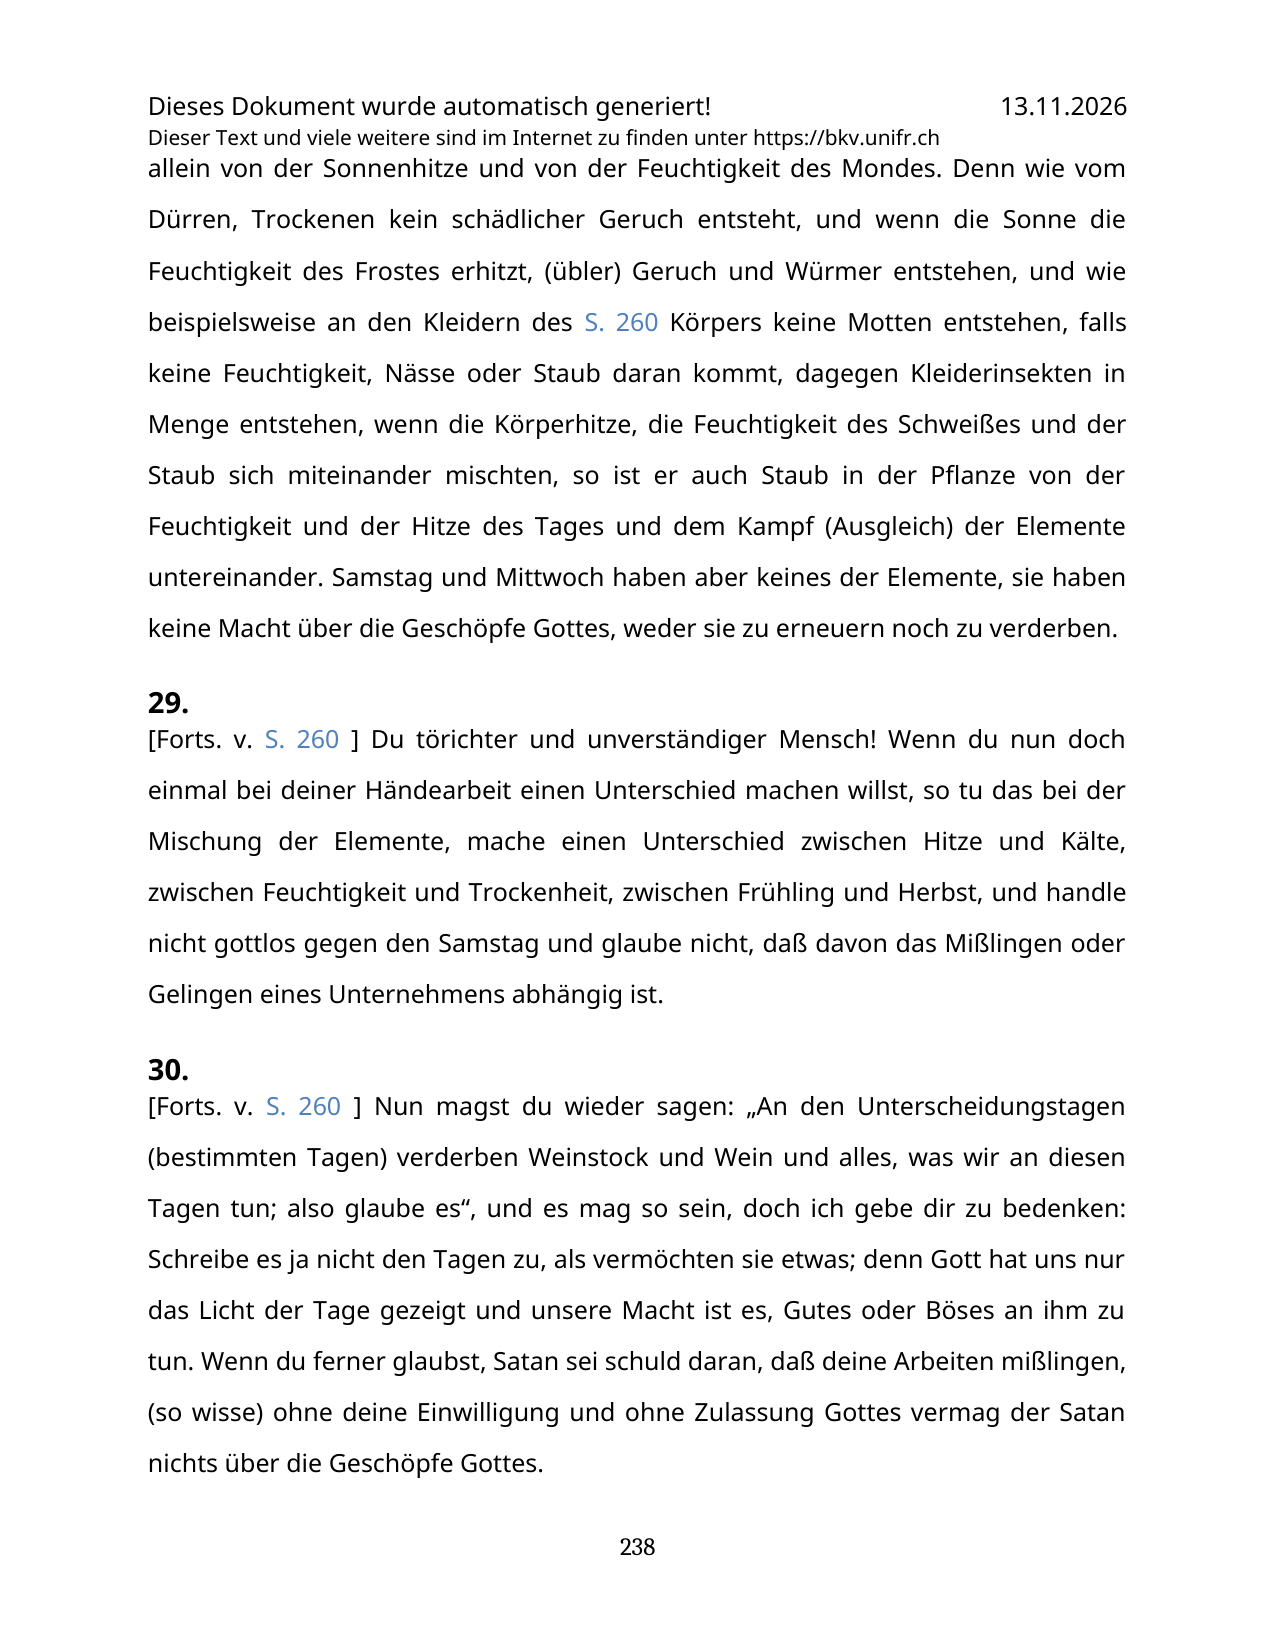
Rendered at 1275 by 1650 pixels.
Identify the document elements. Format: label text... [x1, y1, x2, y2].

text [Forts. v. S. 260 ] Nun magst du wieder sagen: „An den Unterscheidungstagen (bestimmten Tagen) verderben Weinstock und Wein und alles, was wir an diesen Tagen tun; also glaube es“, und es mag so sein, doch ich gebe dir zu bedenken: Schreibe es ja nicht den Tagen zu, als vermöchten sie etwas; denn Gott hat uns nur das Licht der Tage gezeigt und unsere Macht ist es, Gutes oder Böses an ihm zu tun. Wenn du ferner glaubst, Satan sei schuld daran, daß deine Arbeiten mißlingen, (so wisse) ohne deine Einwilligung und ohne Zulassung Gottes vermag der Satan nichts über die Geschöpfe Gottes. [148, 1089, 1127, 1480]
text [148, 151, 1127, 644]
text [Forts. v. S. 260 ] Du törichter und unverständiger Mensch! Wenn du nun doch einmal bei deiner Händearbeit einen Unterschied machen willst, so tu das bei der Mischung der Elemente, mache einen Unterschied zwischen Hitze und Kälte, zwischen Feuchtigkeit und Trockenheit, zwischen Frühling und Herbst, und handle nicht gottlos gegen den Samstag und glaube nicht, daß davon das Mißlingen oder Gelingen eines Unternehmens abhängig ist. [148, 722, 1127, 1011]
subtitle 29. [148, 682, 1127, 722]
subtitle 30. [148, 1049, 1127, 1089]
